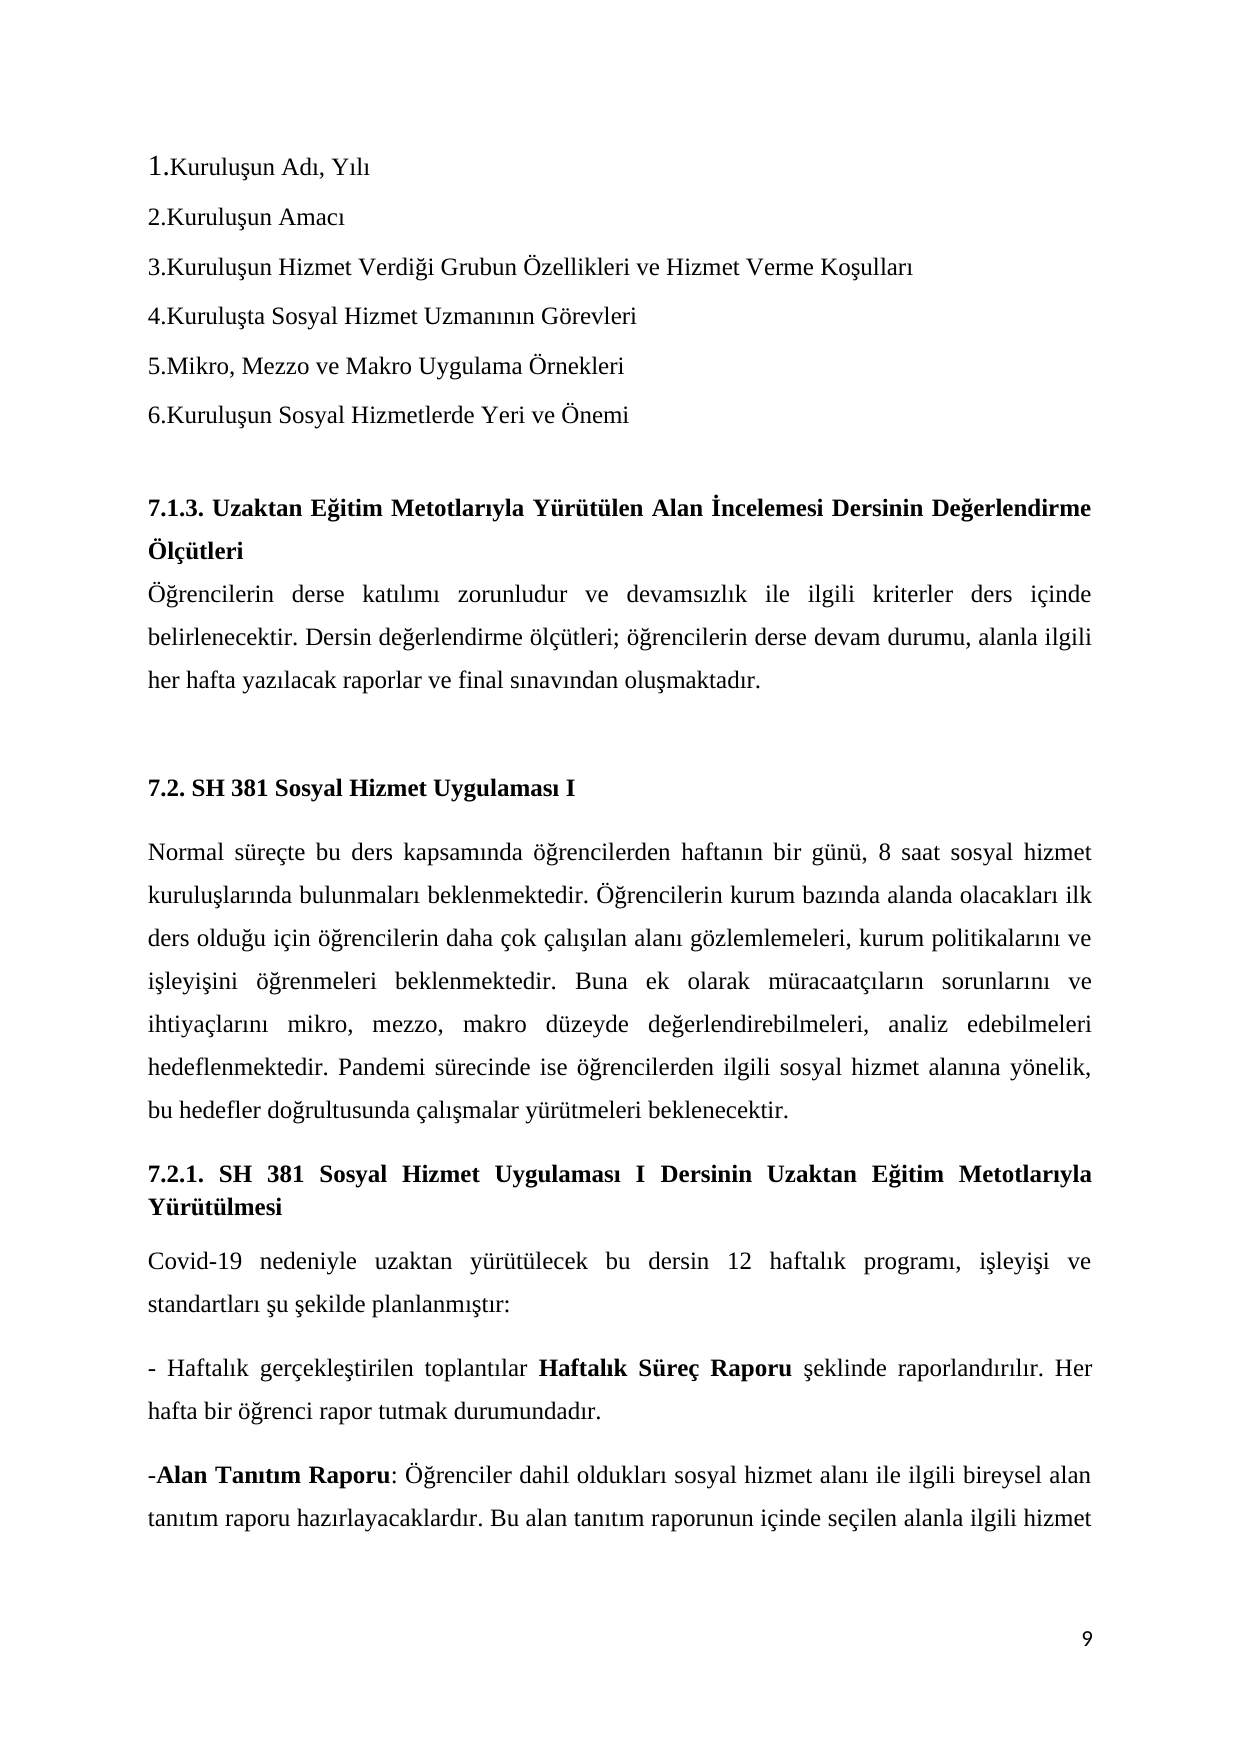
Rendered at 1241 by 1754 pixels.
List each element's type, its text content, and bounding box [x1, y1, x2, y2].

text - Haftalık gerçekleştirilen toplantılar Haftalık Süreç Raporu şeklinde raporlandırılır. Her hafta bir öğrenci rapor tutmak durumundadır. [148, 1353, 1092, 1425]
list 7.1.3. Uzaktan Eğitim Metotlarıyla Yürütülen Alan İncelemesi Dersinin Değerlendirme Ölçütleri [148, 493, 1092, 565]
text Covid-19 nedeniyle uzaktan yürütülecek bu dersin 12 haftalık programı, işleyişi ve standartları şu şekilde planlanmıştır: [148, 1246, 1092, 1318]
text 1.Kuruluşun Adı, Yılı [148, 148, 1092, 181]
text 7.2.1. SH 381 Sosyal Hizmet Uygulaması I Dersinin Uzaktan Eğitim Metotlarıyla Yürütülmesi [148, 1159, 1092, 1221]
text 6.Kuruluşun Sosyal Hizmetlerde Yeri ve Önemi [148, 400, 1092, 429]
text Normal süreçte bu ders kapsamında öğrencilerden haftanın bir günü, 8 saat sosyal hizmet kuruluşlarında bulunmaları beklenmektedir. Öğrencilerin kurum bazında alanda olacakları ilk ders olduğu için öğrencilerin daha çok çalışılan alanı gözlemlemeleri, kurum politikalarını ve işleyişini öğrenmeleri beklenmektedir. Buna ek olarak müracaatçıların sorunlarını ve ihtiyaçlarını mikro, mezzo, makro düzeyde değerlendirebilmeleri, analiz edebilmeleri hedeflenmektedir. Pandemi sürecinde ise öğrencilerden ilgili sosyal hizmet alanına yönelik, bu hedefler doğrultusunda çalışmalar yürütmeleri beklenecektir. [148, 837, 1092, 1124]
text 4.Kuruluşta Sosyal Hizmet Uzmanının Görevleri [148, 301, 1092, 330]
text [148, 1460, 1092, 1532]
text 7.2. SH 381 Sosyal Hizmet Uygulaması I [148, 773, 1092, 801]
text 2.Kuruluşun Amacı [148, 202, 1092, 231]
text 5.Mikro, Mezzo ve Makro Uygulama Örnekleri [148, 351, 1092, 379]
list Öğrencilerin derse katılımı zorunludur ve devamsızlık ile ilgili kriterler ders içinde belirlenecektir. Dersin değerlendirme ölçütleri; öğrencilerin derse devam durumu, alanla ilgili her hafta yazılacak raporlar ve final sınavından oluşmaktadır. [148, 579, 1092, 694]
text 3.Kuruluşun Hizmet Verdiği Grubun Özellikleri ve Hizmet Verme Koşulları [148, 252, 1092, 280]
